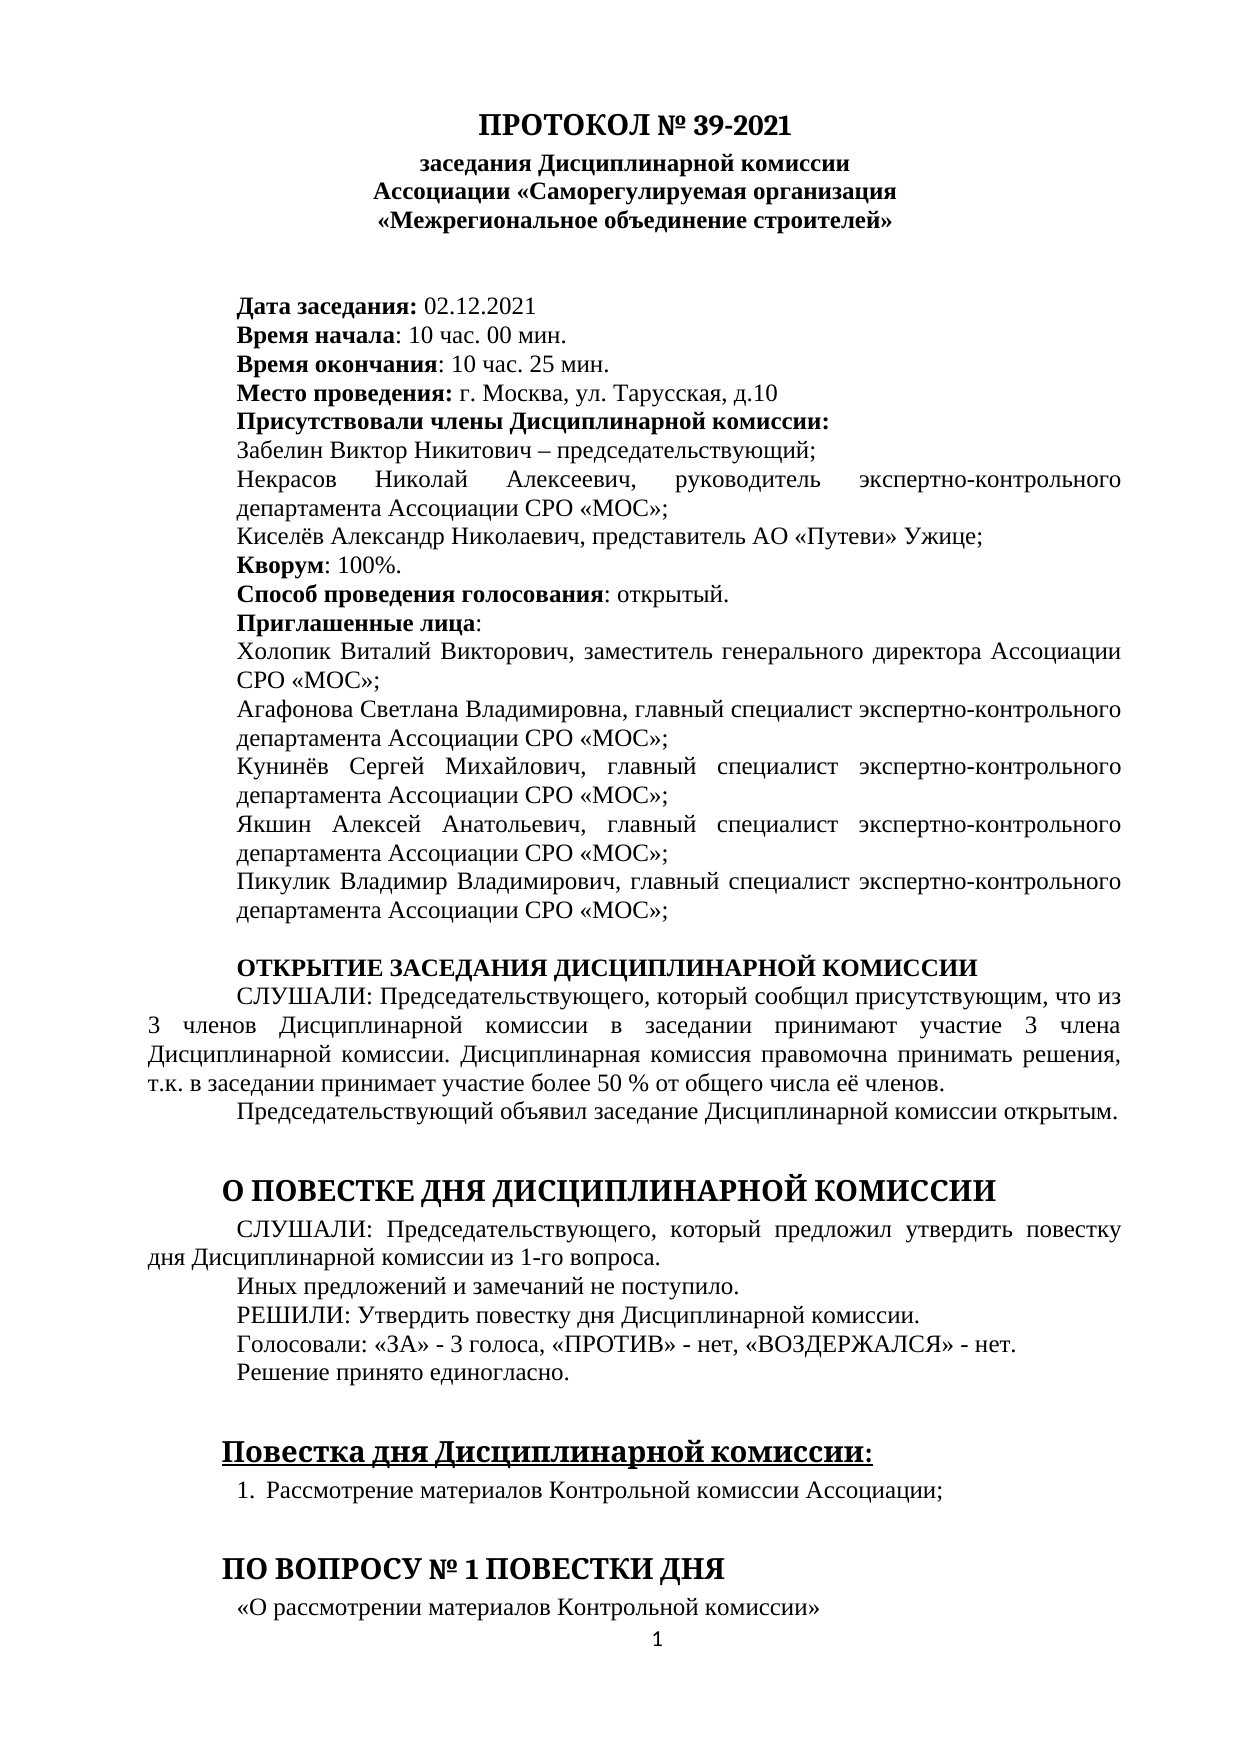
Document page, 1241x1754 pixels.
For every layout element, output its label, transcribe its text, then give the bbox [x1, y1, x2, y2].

text Кунинёв Сергей Михайлович, главный специалист экспертно-контрольного департамента Ассоциации СРО «МОС»; [236, 751, 1122, 809]
text Кворум: 100%. [236, 550, 1122, 579]
text Агафонова Светлана Владимировна, главный специалист экспертно-контрольного департамента Ассоциации СРО «МОС»; [236, 694, 1122, 751]
text Присутствовали члены Дисциплинарной комиссии: [148, 406, 1122, 435]
text ОТКРЫТИЕ ЗАСЕДАНИЯ ДИСЦИПЛИНАРНОЙ КОМИССИИ [148, 953, 1122, 981]
text Место проведения: г. Москва, ул. Тарусская, д.10 [148, 378, 1122, 406]
text Холопик Виталий Викторович, заместитель генерального директора Ассоциации СРО «МОС»; [236, 636, 1122, 694]
text СЛУШАЛИ: Председательствующего, который предложил утвердить повестку дня Дисциплинарной комиссии из 1-го вопроса. [148, 1214, 1122, 1271]
text «О рассмотрении материалов Контрольной комиссии» [148, 1592, 1122, 1621]
text Приглашенные лица: [148, 608, 1122, 636]
text Ассоциации «Саморегулируемая организация [148, 176, 1122, 205]
subtitle О ПОВЕСТКЕ ДНЯ ДИСЦИПЛИНАРНОЙ КОМИССИИ [148, 1175, 1122, 1209]
text Время окончания: 10 час. 25 мин. [148, 349, 1122, 378]
text Якшин Алексей Анатольевич, главный специалист экспертно-контрольного департамента Ассоциации СРО «МОС»; [236, 809, 1122, 866]
subtitle ПРОТОКОЛ № 39-2021 [148, 109, 1122, 143]
subtitle ПО ВОПРОСУ № 1 ПОВЕСТКИ ДНЯ [148, 1553, 1122, 1587]
subtitle Повестка дня Дисциплинарной комиссии: [148, 1436, 1122, 1470]
text Некрасов Николай Алексеевич, руководитель экспертно-контрольного департамента Ассоциации СРО «МОС»; [236, 464, 1122, 521]
list Рассмотрение материалов Контрольной комиссии Ассоциации; [148, 1475, 1122, 1503]
text Киселёв Александр Николаевич, представитель АО «Путеви» Ужице; [236, 521, 1122, 550]
text Способ проведения голосования: открытый. [148, 579, 1122, 608]
text РЕШИЛИ: Утвердить повестку дня Дисциплинарной комиссии. [148, 1300, 1122, 1329]
text Пикулик Владимир Владимирович, главный специалист экспертно-контрольного департамента Ассоциации СРО «МОС»; [236, 866, 1122, 924]
text Иных предложений и замечаний не поступило. [148, 1271, 1122, 1300]
text СЛУШАЛИ: Председательствующего, который сообщил присутствующим, что из 3 членов Дисциплинарной комиссии в заседании принимают участие 3 члена Дисциплинарной комиссии. Дисциплинарная комиссия правомочна принимать решения, т.к. в заседании принимает участие более 50 % от общего числа её членов. [148, 981, 1122, 1096]
text Забелин Виктор Никитович – председательствующий; [236, 435, 1122, 464]
text Дата заседания: 02.12.2021 [148, 291, 1122, 320]
text Решение принято единогласно. [148, 1357, 1122, 1386]
text заседания Дисциплинарной комиссии [148, 148, 1122, 176]
text Время начала: 10 час. 00 мин. [148, 320, 1122, 349]
text «Межрегиональное объединение строителей» [148, 205, 1122, 234]
text Голосовали: «ЗА» - 3 голоса, «ПРОТИВ» - нет, «ВОЗДЕРЖАЛСЯ» - нет. [148, 1329, 1122, 1357]
text Председательствующий объявил заседание Дисциплинарной комиссии открытым. [148, 1096, 1122, 1125]
